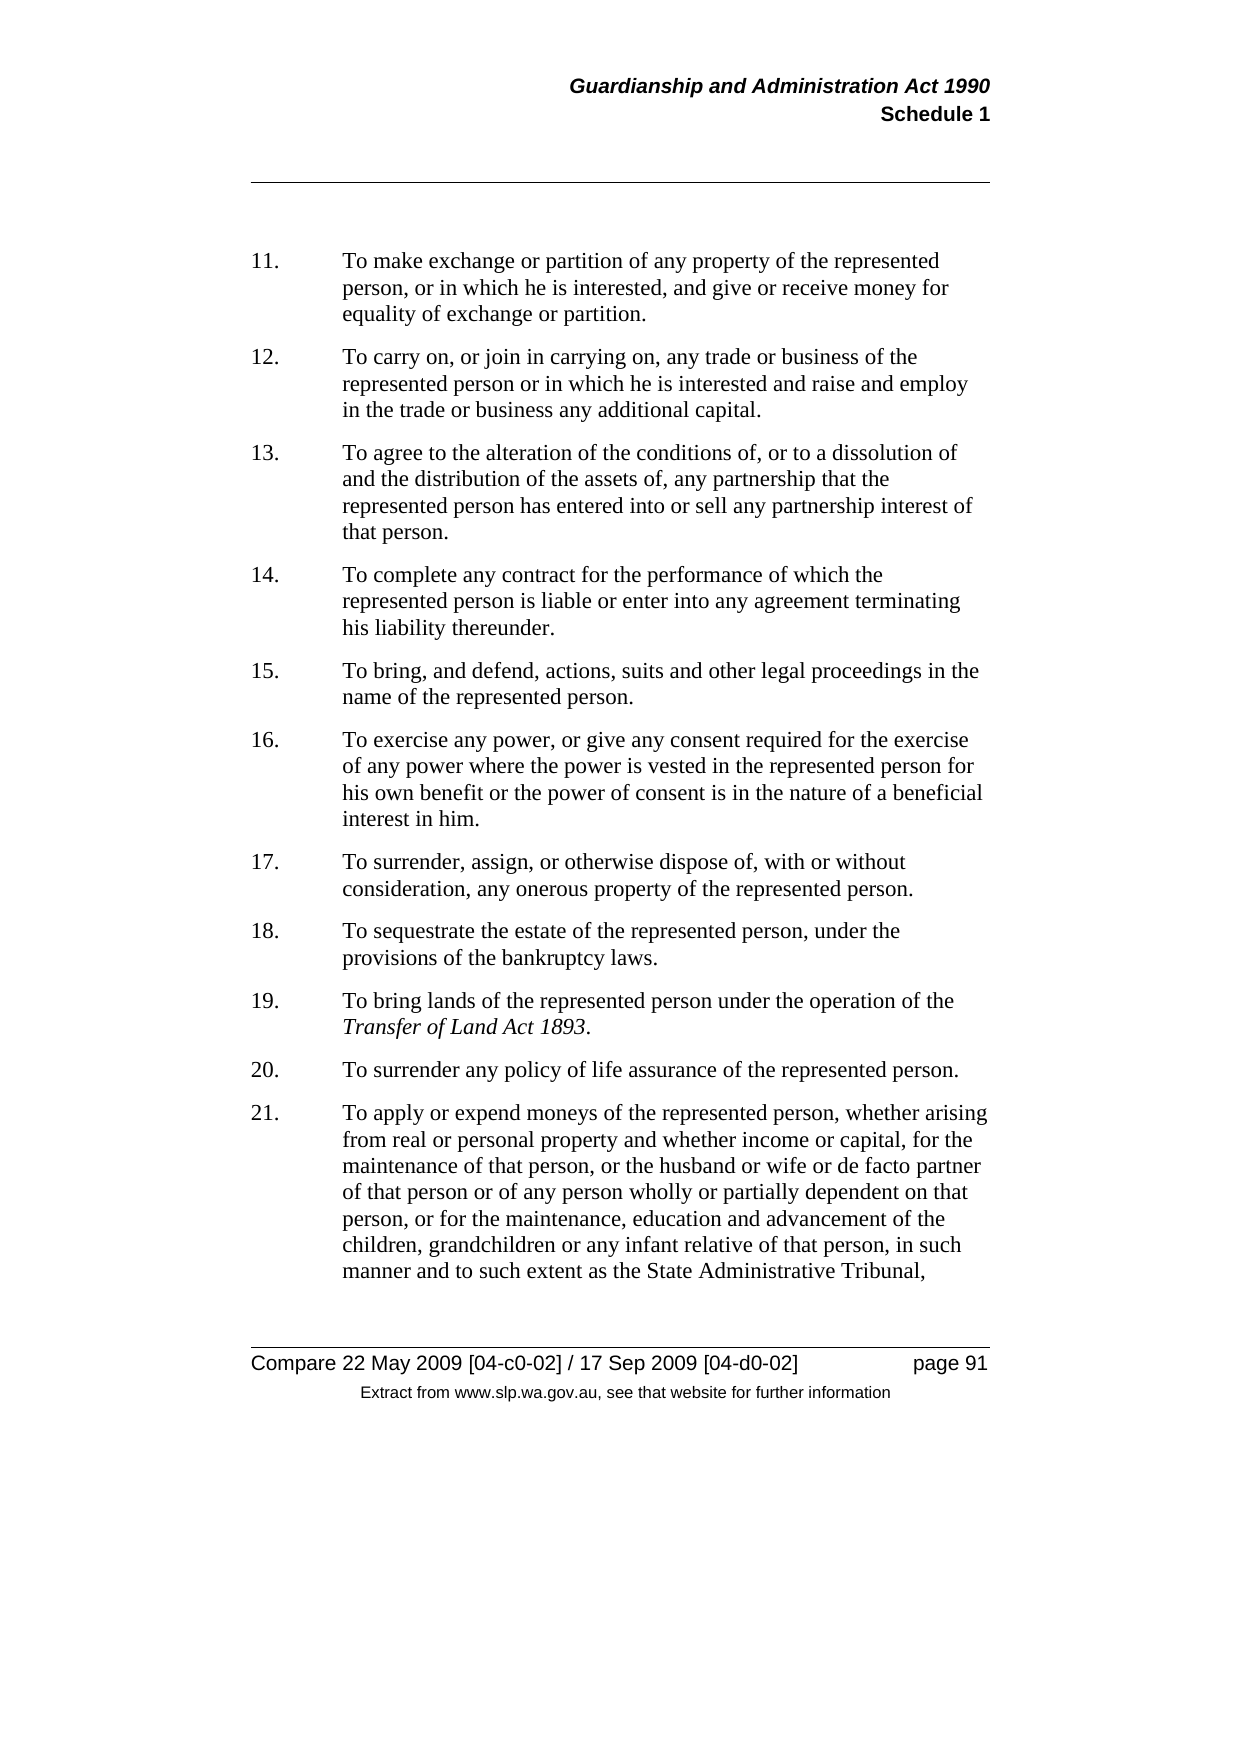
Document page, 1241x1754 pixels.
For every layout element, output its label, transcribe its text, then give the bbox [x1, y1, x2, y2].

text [251, 1099, 990, 1284]
text 17. To surrender, assign, or otherwise dispose of, with or without consideration, any onerous property of the represented person. [251, 848, 990, 901]
text 20. To surrender any policy of life assurance of the represented person. [251, 1056, 990, 1083]
text 12. To carry on, or join in carrying on, any trade or business of the represented person or in which he is interested and raise and employ in the trade or business any additional capital. [251, 343, 990, 422]
text 15. To bring, and defend, actions, suits and other legal proceedings in the name of the represented person. [251, 657, 990, 709]
text 16. To exercise any power, or give any consent required for the exercise of any power where the power is vested in the represented person for his own benefit or the power of consent is in the nature of a beneficial interest in him. [251, 726, 990, 832]
text 19. To bring lands of the represented person under the operation of the Transfer of Land Act 1893. [251, 987, 990, 1040]
text 11. To make exchange or partition of any property of the represented person, or in which he is interested, and give or receive money for equality of exchange or partition. [251, 247, 990, 327]
text 13. To agree to the alteration of the conditions of, or to a dissolution of and the distribution of the assets of, any partnership that the represented person has entered into or sell any partnership interest of that person. [251, 439, 990, 544]
text 18. To sequestrate the estate of the represented person, under the provisions of the bankruptcy laws. [251, 918, 990, 970]
text 14. To complete any contract for the performance of which the represented person is liable or enter into any agreement terminating his liability thereunder. [251, 561, 990, 640]
